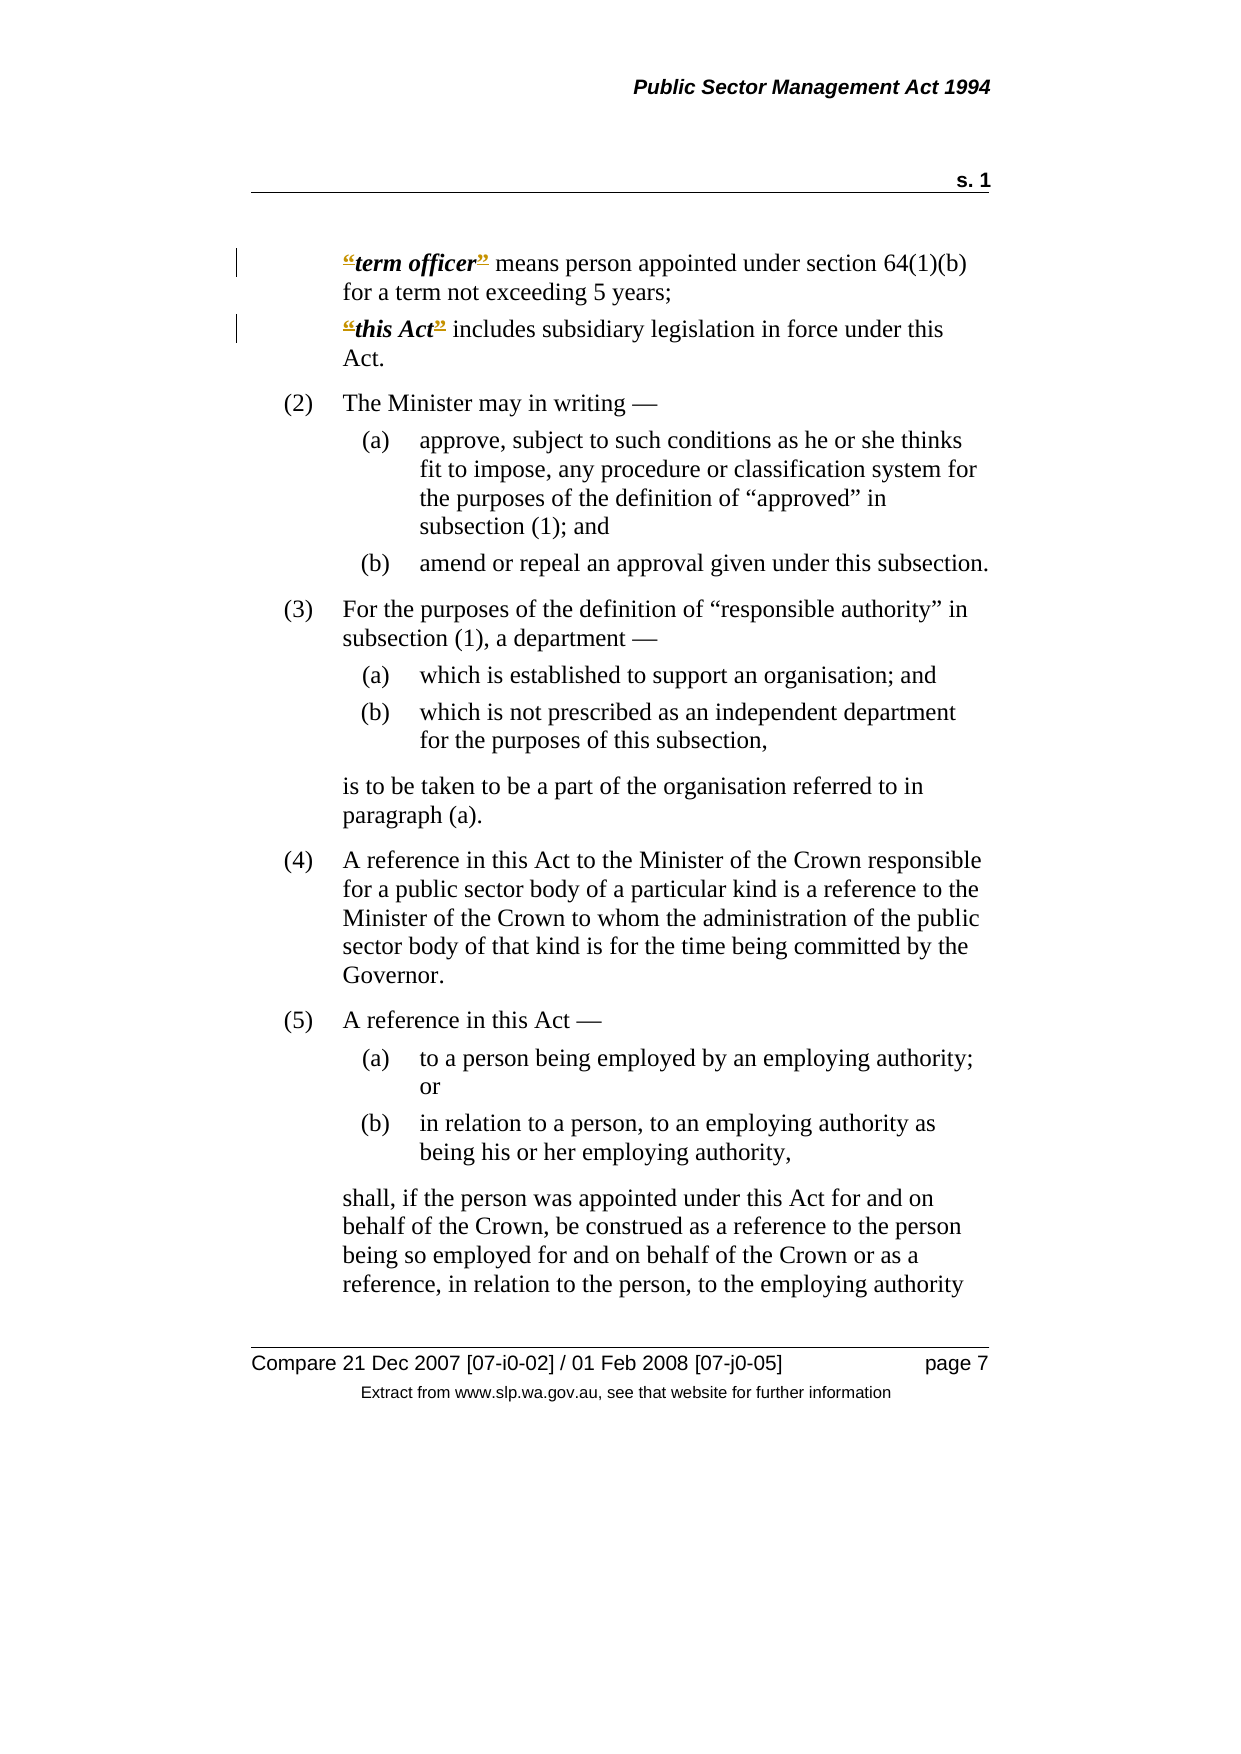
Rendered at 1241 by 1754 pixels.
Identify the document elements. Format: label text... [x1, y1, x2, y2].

text (b) in relation to a person, to an employing authority as being his or her employing authority, [251, 1108, 989, 1166]
text (b) which is not prescribed as an independent department for the purposes of this subsection, [251, 697, 989, 754]
text (b) amend or repeal an approval given under this subsection. [251, 548, 989, 577]
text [251, 1183, 989, 1298]
text (5) A reference in this Act — [251, 1006, 989, 1034]
text (a) approve, subject to such conditions as he or she thinks fit to impose, any procedure or classification system for the purposes of the definition of “approved” in subsection (1); and [251, 425, 989, 540]
text term officer means person appointed under section 64(1)(b) for a term not exceeding 5 years; [251, 248, 989, 306]
text this Act includes subsidiary legislation in force under this Act. [251, 314, 989, 371]
text (3) For the purposes of the definition of “responsible authority” in subsection (1), a department — [251, 594, 989, 651]
text (4) A reference in this Act to the Minister of the Crown responsible for a public sector body of a particular kind is a reference to the Minister of the Crown to whom the administration of the public sector body of that kind is for the time being committed by the Governor. [251, 845, 989, 989]
text is to be taken to be a part of the organisation referred to in paragraph (a). [251, 771, 989, 828]
text (2) The Minister may in writing — [251, 388, 989, 417]
text (a) which is established to support an organisation; and [251, 660, 989, 688]
text (a) to a person being employed by an employing authority; or [251, 1043, 989, 1100]
